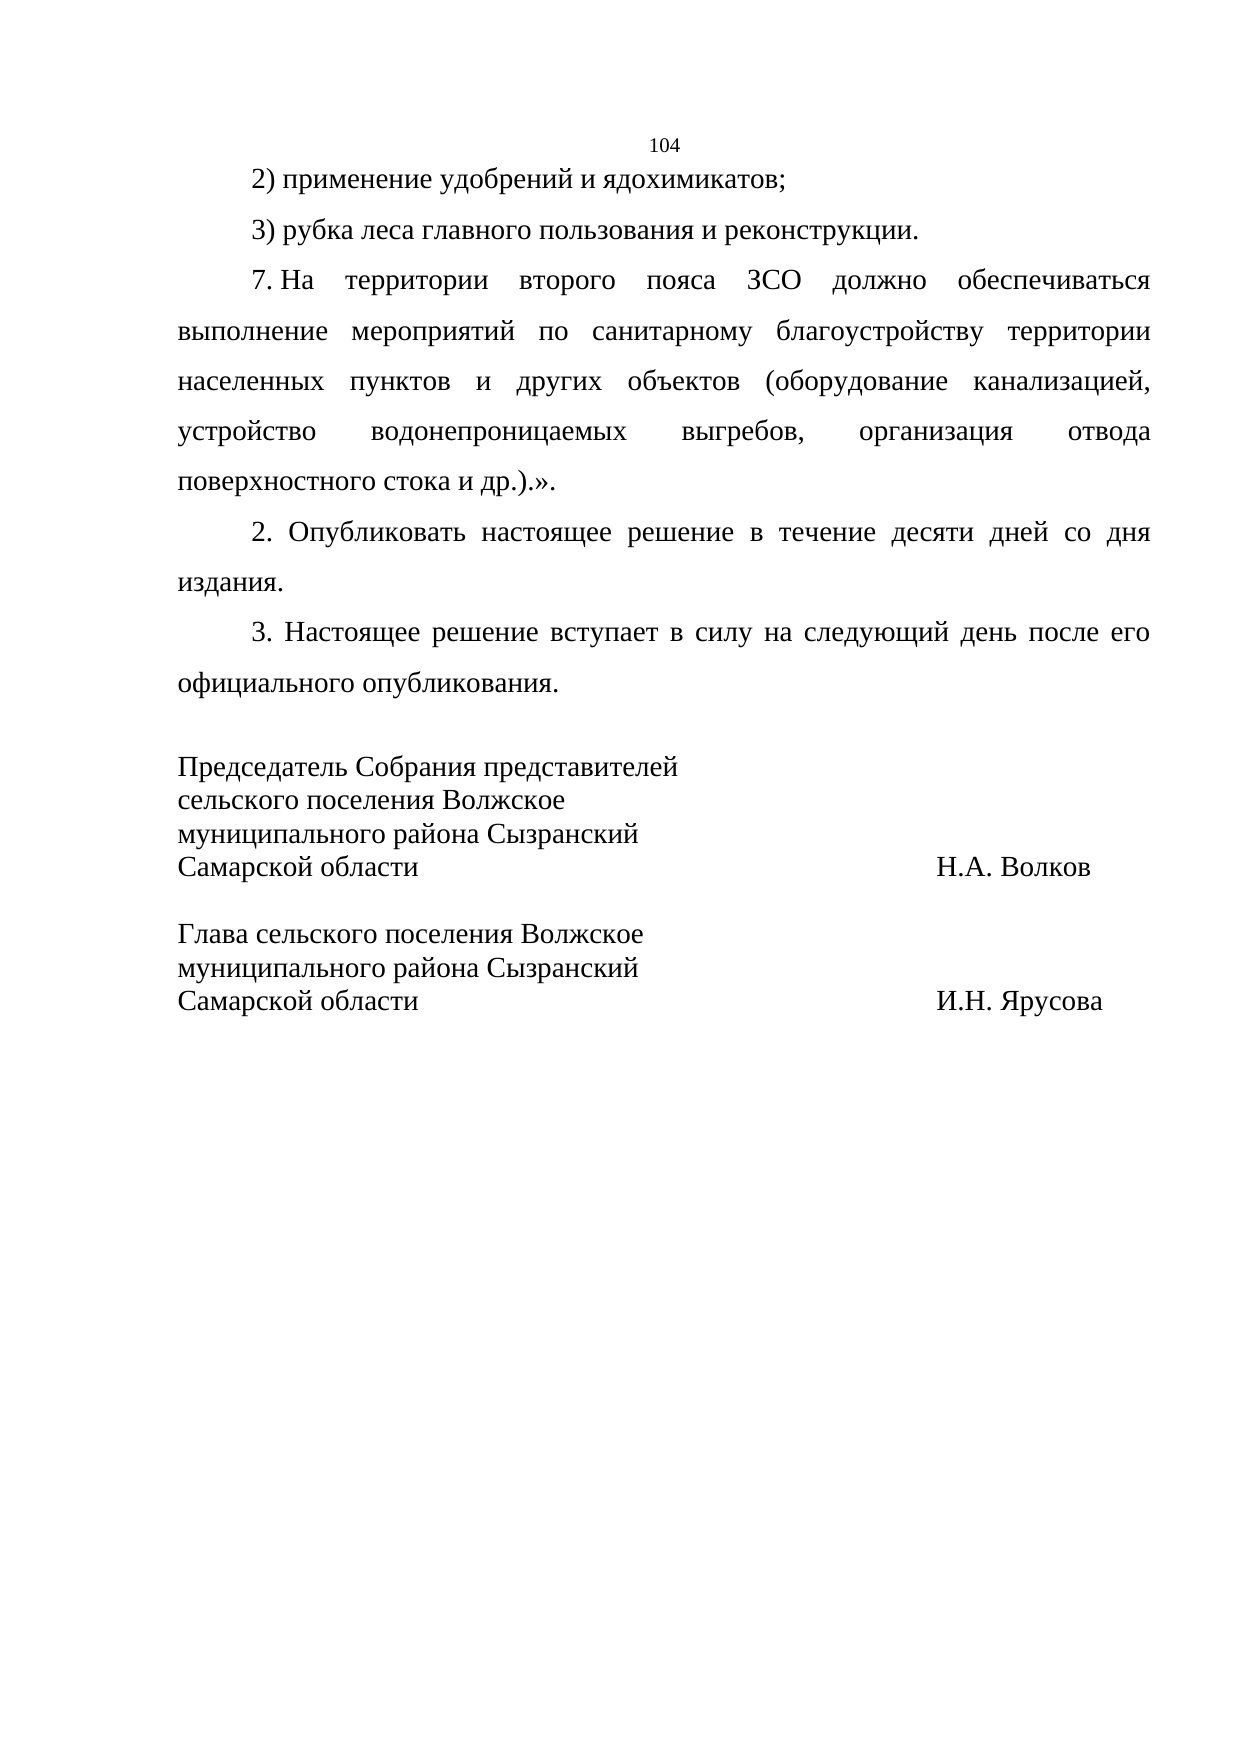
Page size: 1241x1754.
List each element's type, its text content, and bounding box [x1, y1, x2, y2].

text 7. На территории второго пояса ЗСО должно обеспечиваться выполнение мероприятий по санитарному благоустройству территории населенных пунктов и других объектов (оборудование канализацией, устройство водонепроницаемых выгребов, организация отвода поверхностного стока и др.).». [177, 262, 1152, 497]
text 2) применение удобрений и ядохимикатов; [177, 162, 1152, 195]
text муниципального района Сызранский [177, 816, 1152, 849]
text Самарской области Н.А. Волков [177, 849, 1152, 883]
text 3) рубка леса главного пользования и реконструкции. [177, 212, 1152, 246]
text Глава сельского поселения Волжское [177, 916, 1152, 950]
text сельского поселения Волжское [177, 782, 1152, 816]
text муниципального района Сызранский [177, 950, 1152, 983]
text Председатель Собрания представителей [177, 749, 1152, 782]
text Самарской области И.Н. Ярусова [177, 983, 1152, 1017]
text 3. Настоящее решение вступает в силу на следующий день после его официального опубликования. [177, 614, 1152, 698]
text 2. Опубликовать настоящее решение в течение десяти дней со дня издания. [177, 514, 1152, 598]
